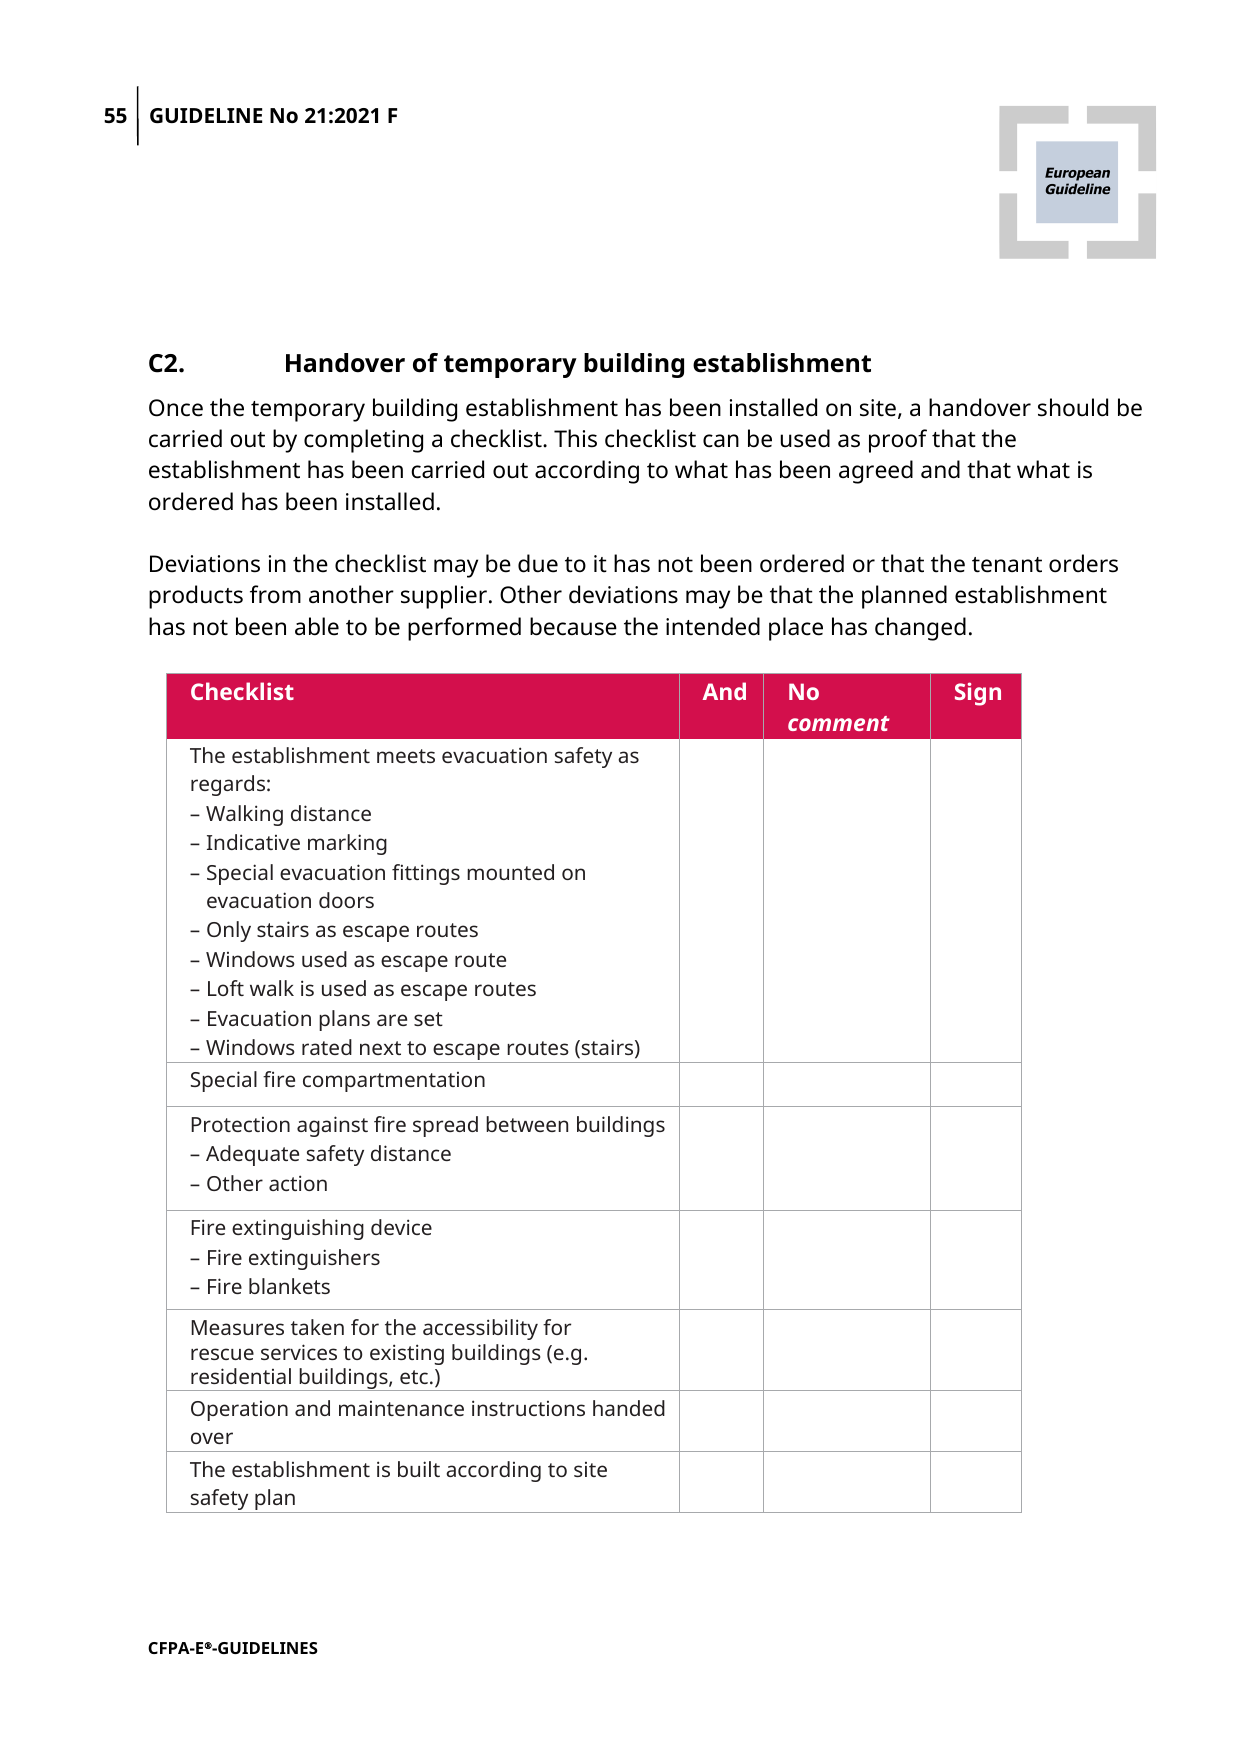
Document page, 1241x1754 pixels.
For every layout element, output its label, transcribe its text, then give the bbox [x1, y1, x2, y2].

table_cell [764, 1063, 930, 1106]
table_header Sign [931, 674, 1021, 739]
table_cell [931, 1310, 1021, 1390]
picture [998, 104, 1157, 260]
subtitle C2. Handover of temporary building establishment [148, 345, 1152, 379]
table_cell [680, 1211, 763, 1309]
table_cell [680, 1063, 763, 1106]
table_cell [764, 1107, 930, 1210]
table_cell [931, 1107, 1021, 1210]
table_cell Special fire compartmentation [167, 1063, 679, 1106]
table_cell Operation and maintenance instructions handed over [167, 1391, 679, 1451]
text Deviations in the checklist may be due to it has not been ordered or that the tenant orders products from another supplier. Other deviations may be that the planned establishment has not been able to be performed because the intended place has changed. [148, 548, 1152, 642]
table_cell [931, 1063, 1021, 1106]
table_header Checklist [167, 674, 679, 739]
table_cell [931, 1452, 1021, 1512]
text Once the temporary building establishment has been installed on site, a handover should be carried out by completing a checklist. This checklist can be used as proof that the establishment has been carried out according to what has been agreed and that what is ordered has been installed. [148, 392, 1152, 517]
table_cell [680, 1391, 763, 1451]
table_cell [931, 739, 1021, 1062]
table_cell Protection against fire spread between buildings Adequate safety distance Other action [167, 1107, 679, 1210]
table_cell [764, 1211, 930, 1309]
table_cell The establishment is built according to site safety plan [167, 1452, 679, 1512]
table_cell [680, 1310, 763, 1390]
table_cell [764, 1452, 930, 1512]
table_cell [680, 1107, 763, 1210]
table_cell [931, 1391, 1021, 1451]
table_cell [764, 1310, 930, 1390]
table_cell Fire extinguishing device Fire extinguishers Fire blankets [167, 1211, 679, 1309]
table_header And [680, 674, 763, 739]
table_cell [764, 1391, 930, 1451]
table_cell Measures taken for the accessibility for rescue services to existing buildings (e.g. residential buildings, etc.) [167, 1310, 679, 1390]
table_cell [931, 1211, 1021, 1309]
table_cell The establishment meets evacuation safety as regards: Walking distance Indicative marking Special evacuation fittings mounted on evacuation doors Only stairs as escape routes Windows used as escape route Loft walk is used as escape routes Evacuation plans are set Windows rated next to escape routes (stairs) [167, 739, 679, 1062]
table_cell [680, 1452, 763, 1512]
table_cell [680, 739, 763, 1062]
table_cell [764, 739, 930, 1062]
table_header No comment [764, 674, 930, 739]
